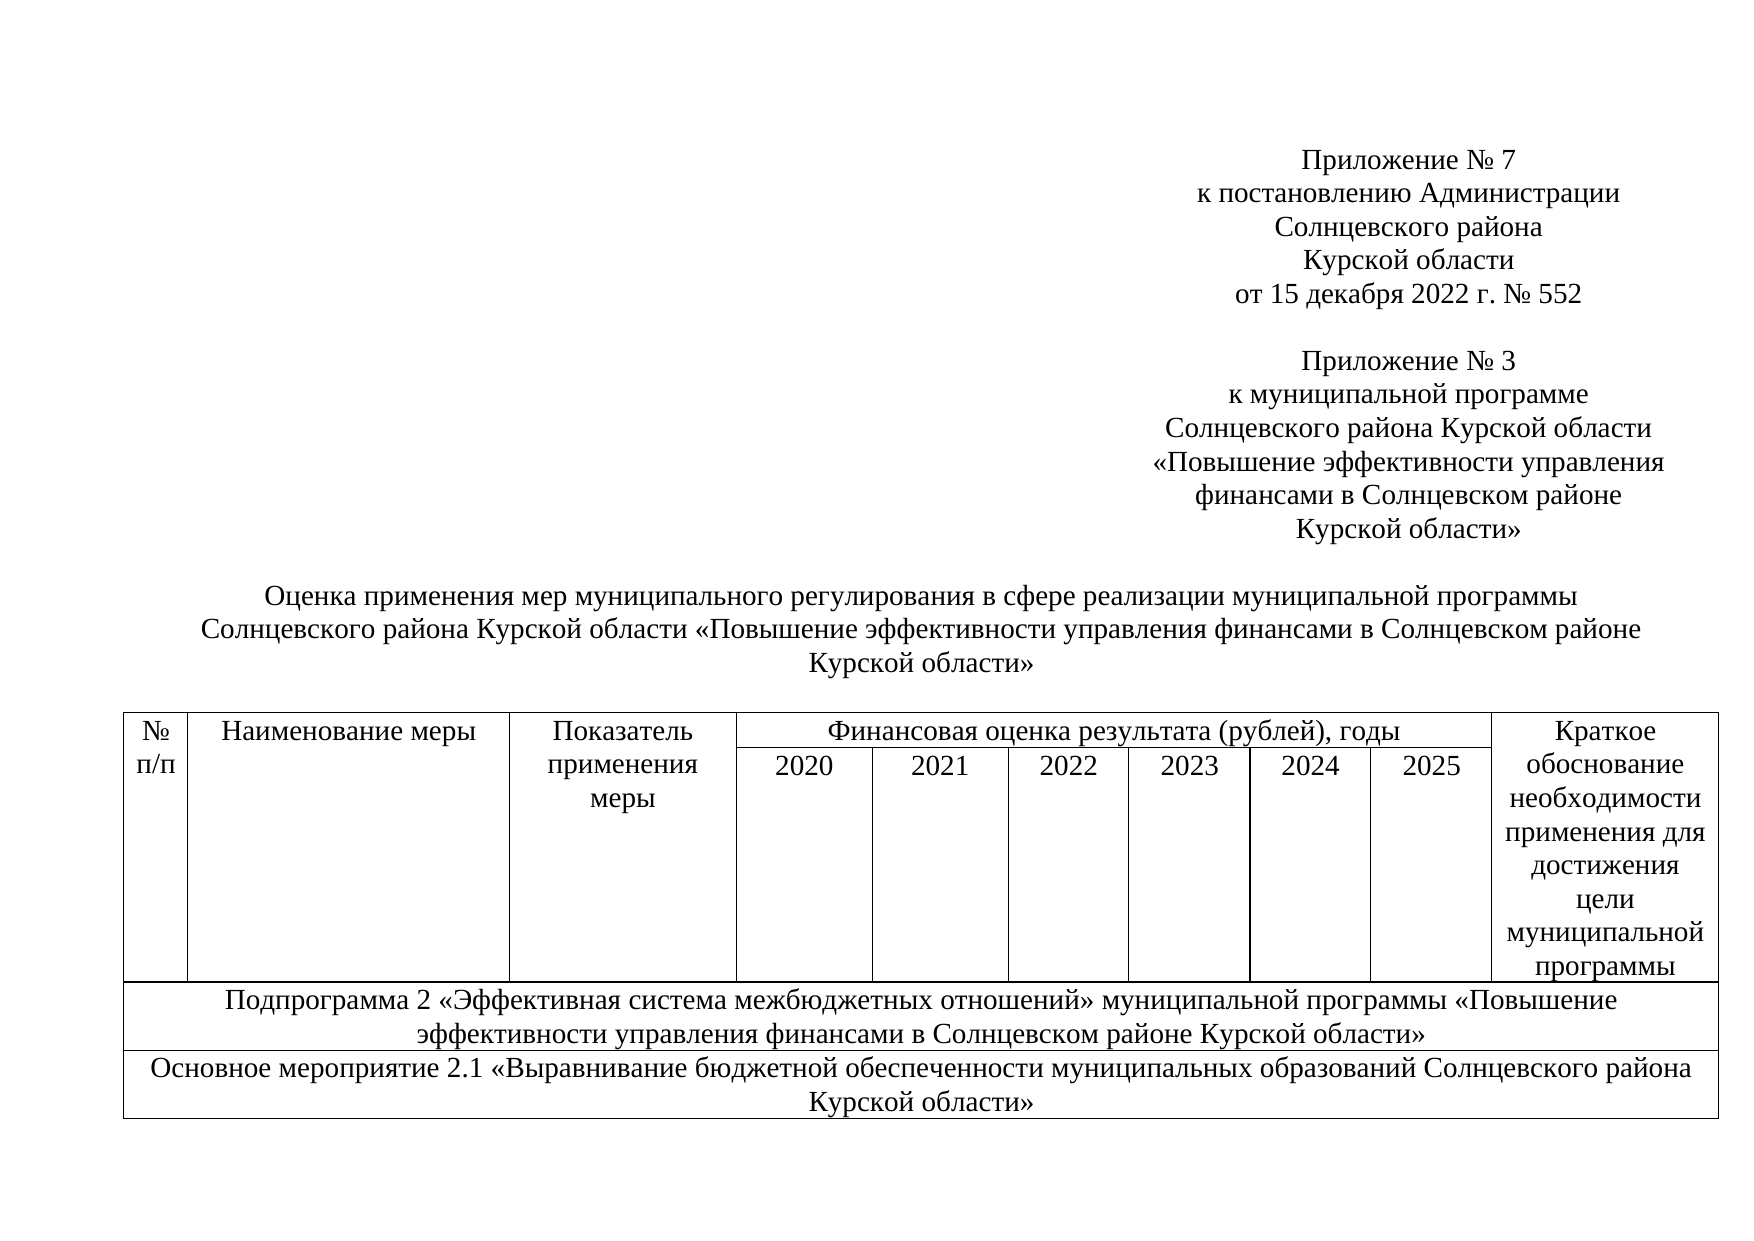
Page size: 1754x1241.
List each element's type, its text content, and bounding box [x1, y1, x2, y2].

table_cell 2020 [737, 748, 872, 981]
text «Повышение эффективности управления [1152, 444, 1665, 477]
table_header Краткое обоснование необходимости применения для достижения цели муниципальной программы [1492, 713, 1718, 981]
table_cell 2025 [1371, 748, 1491, 981]
text Приложение № 7 [1152, 142, 1665, 175]
text Солнцевского района Курской области [1152, 410, 1665, 444]
table_header Наименование меры [188, 713, 509, 981]
table_cell 2024 [1251, 748, 1370, 981]
table_cell 2021 [873, 748, 1008, 981]
table_header Показатель применения меры [510, 713, 736, 981]
text Курской области [1152, 242, 1665, 276]
text к муниципальной программе [1152, 377, 1665, 410]
text Солнцевского района [1152, 209, 1665, 242]
text к постановлению Администрации [1152, 175, 1665, 209]
table_header Финансовая оценка результата (рублей), годы [737, 713, 1491, 747]
table_cell Подпрограмма 2 «Эффективная система межбюджетных отношений» муниципальной программы «Повышение эффективности управления финансами в Солнцевском районе Курской области» [124, 983, 1718, 1049]
table_header № п/п [124, 713, 187, 981]
table_cell Основное мероприятие 2.1 «Выравнивание бюджетной обеспеченности муниципальных образований Солнцевского района Курской области» [124, 1051, 1718, 1118]
table_cell 2023 [1129, 748, 1249, 981]
text Приложение № 3 [1152, 343, 1665, 377]
table_cell 2022 [1009, 748, 1128, 981]
text Курской области» [1152, 511, 1665, 544]
text Оценка применения мер муниципального регулирования в сфере реализации муниципальной программы Солнцевского района Курской области «Повышение эффективности управления финансами в Солнцевском районе Курской области» [177, 578, 1665, 678]
text от 15 декабря 2022 г. № 552 [1152, 276, 1665, 309]
text финансами в Солнцевском районе [1152, 477, 1665, 511]
